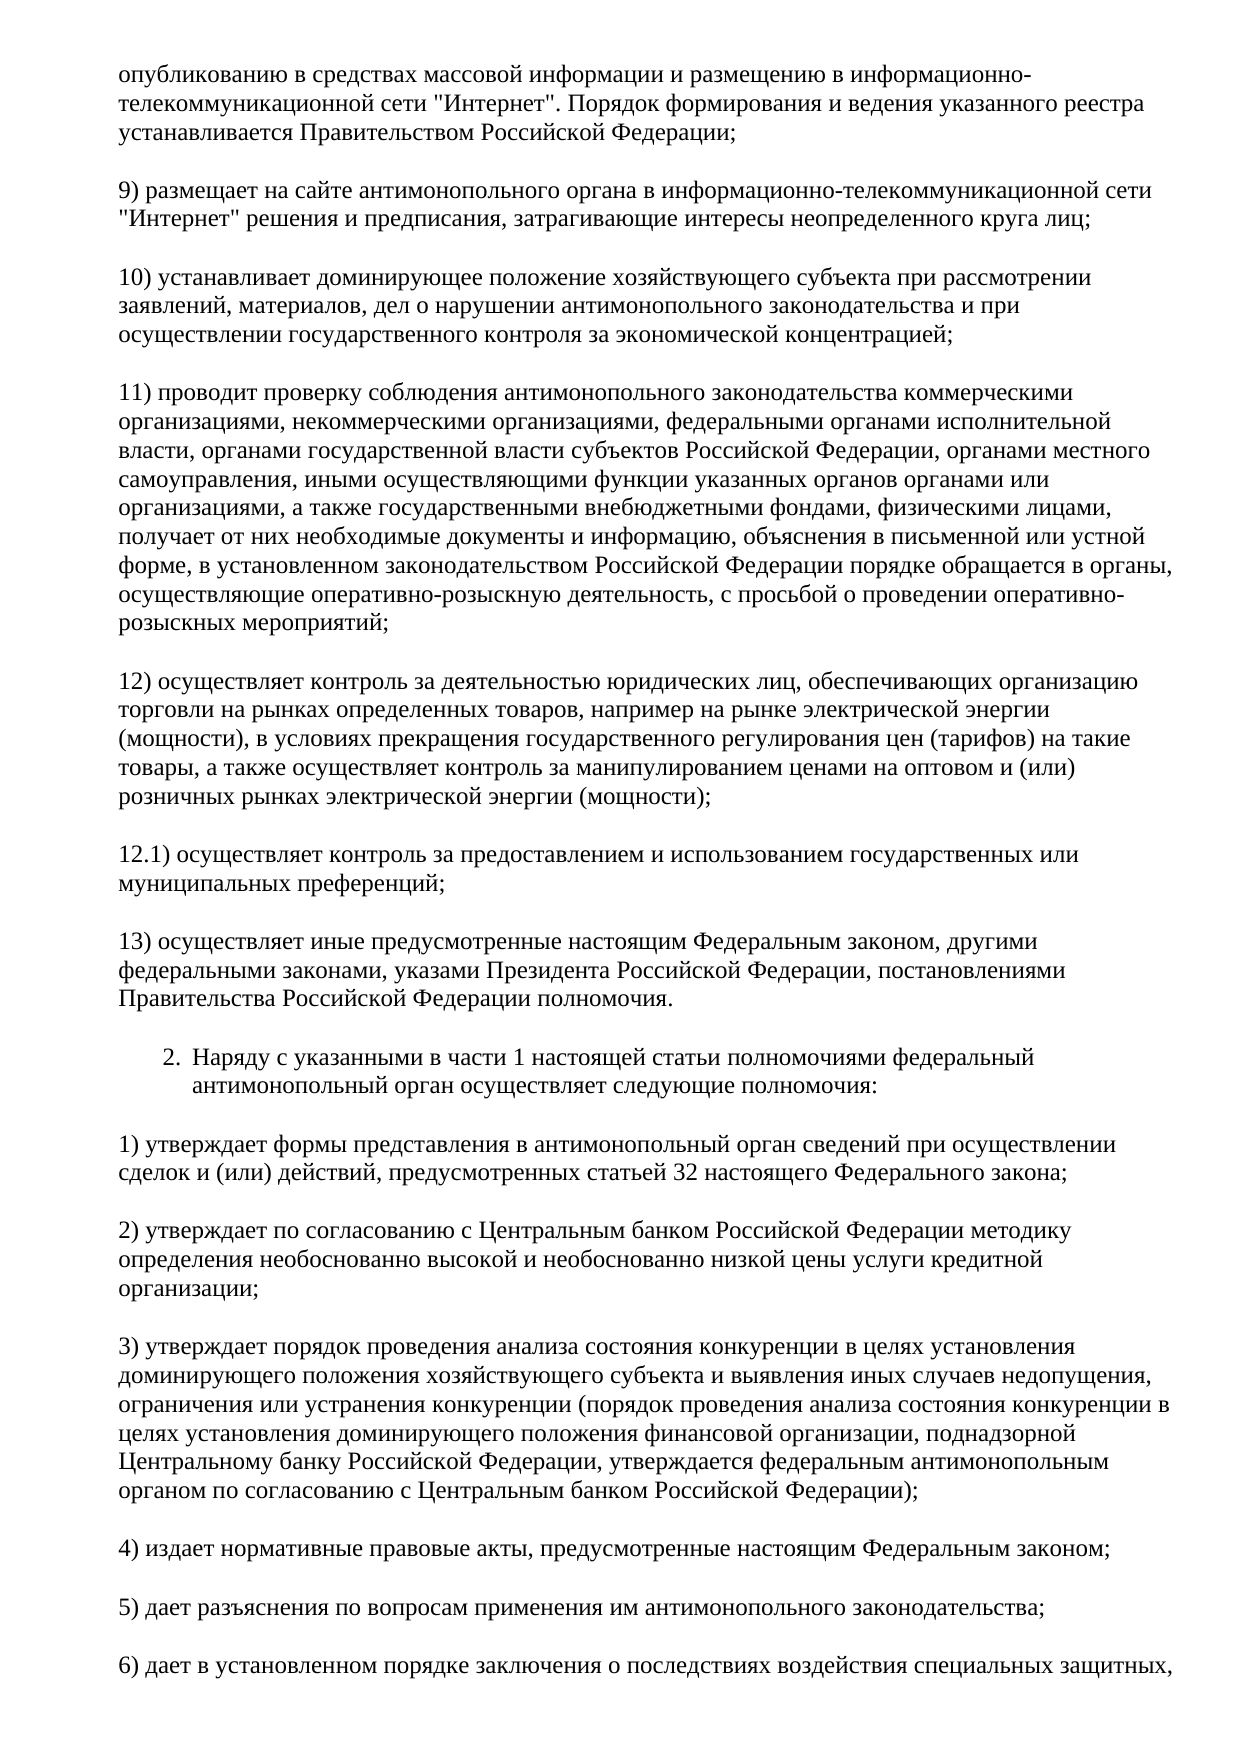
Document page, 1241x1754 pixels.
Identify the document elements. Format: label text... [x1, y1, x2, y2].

text 3) утверждает порядок проведения анализа состояния конкуренции в целях установления доминирующего положения хозяйствующего субъекта и выявления иных случаев недопущения, ограничения или устранения конкуренции (порядок проведения анализа состояния конкуренции в целях установления доминирующего положения финансовой организации, поднадзорной Центральному банку Российской Федерации, утверждается федеральным антимонопольным органом по согласованию с Центральным банком Российской Федерации); [118, 1331, 1181, 1504]
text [118, 59, 1181, 145]
text 12.1) осуществляет контроль за предоставлением и использованием государственных или муниципальных преференций; [118, 839, 1181, 896]
text 10) устанавливает доминирующее положение хозяйствующего субъекта при рассмотрении заявлений, материалов, дел о нарушении антимонопольного законодательства и при осуществлении государственного контроля за экономической концентрацией; [118, 262, 1181, 348]
text 9) размещает на сайте антимонопольного органа в информационно-телекоммуникационной сети "Интернет" решения и предписания, затрагивающие интересы неопределенного круга лиц; [118, 175, 1181, 232]
text 4) издает нормативные правовые акты, предусмотренные настоящим Федеральным законом; [118, 1533, 1181, 1562]
text 11) проводит проверку соблюдения антимонопольного законодательства коммерческими организациями, некоммерческими организациями, федеральными органами исполнительной власти, органами государственной власти субъектов Российской Федерации, органами местного самоуправления, иными осуществляющими функции указанных органов органами или организациями, а также государственными внебюджетными фондами, физическими лицами, получает от них необходимые документы и информацию, объяснения в письменной или устной форме, в установленном законодательством Российской Федерации порядке обращается в органы, осуществляющие оперативно-розыскную деятельность, с просьбой о проведении оперативно-розыскных мероприятий; [118, 377, 1181, 636]
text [118, 1650, 1181, 1678]
text 5) дает разъяснения по вопросам применения им антимонопольного законодательства; [118, 1592, 1181, 1620]
text 12) осуществляет контроль за деятельностью юридических лиц, обеспечивающих организацию торговли на рынках определенных товаров, например на рынке электрической энергии (мощности), в условиях прекращения государственного регулирования цен (тарифов) на такие товары, а также осуществляет контроль за манипулированием ценами на оптовом и (или) розничных рынках электрической энергии (мощности); [118, 666, 1181, 809]
text 1) утверждает формы представления в антимонопольный орган сведений при осуществлении сделок и (или) действий, предусмотренных статьей 32 настоящего Федерального закона; [118, 1129, 1181, 1186]
list Наряду с указанными в части 1 настоящей статьи полномочиями федеральный антимонопольный орган осуществляет следующие полномочия: [162, 1042, 1181, 1099]
text 2) утверждает по согласованию с Центральным банком Российской Федерации методику определения необоснованно высокой и необоснованно низкой цены услуги кредитной организации; [118, 1216, 1181, 1302]
text 13) осуществляет иные предусмотренные настоящим Федеральным законом, другими федеральными законами, указами Президента Российской Федерации, постановлениями Правительства Российской Федерации полномочия. [118, 926, 1181, 1012]
